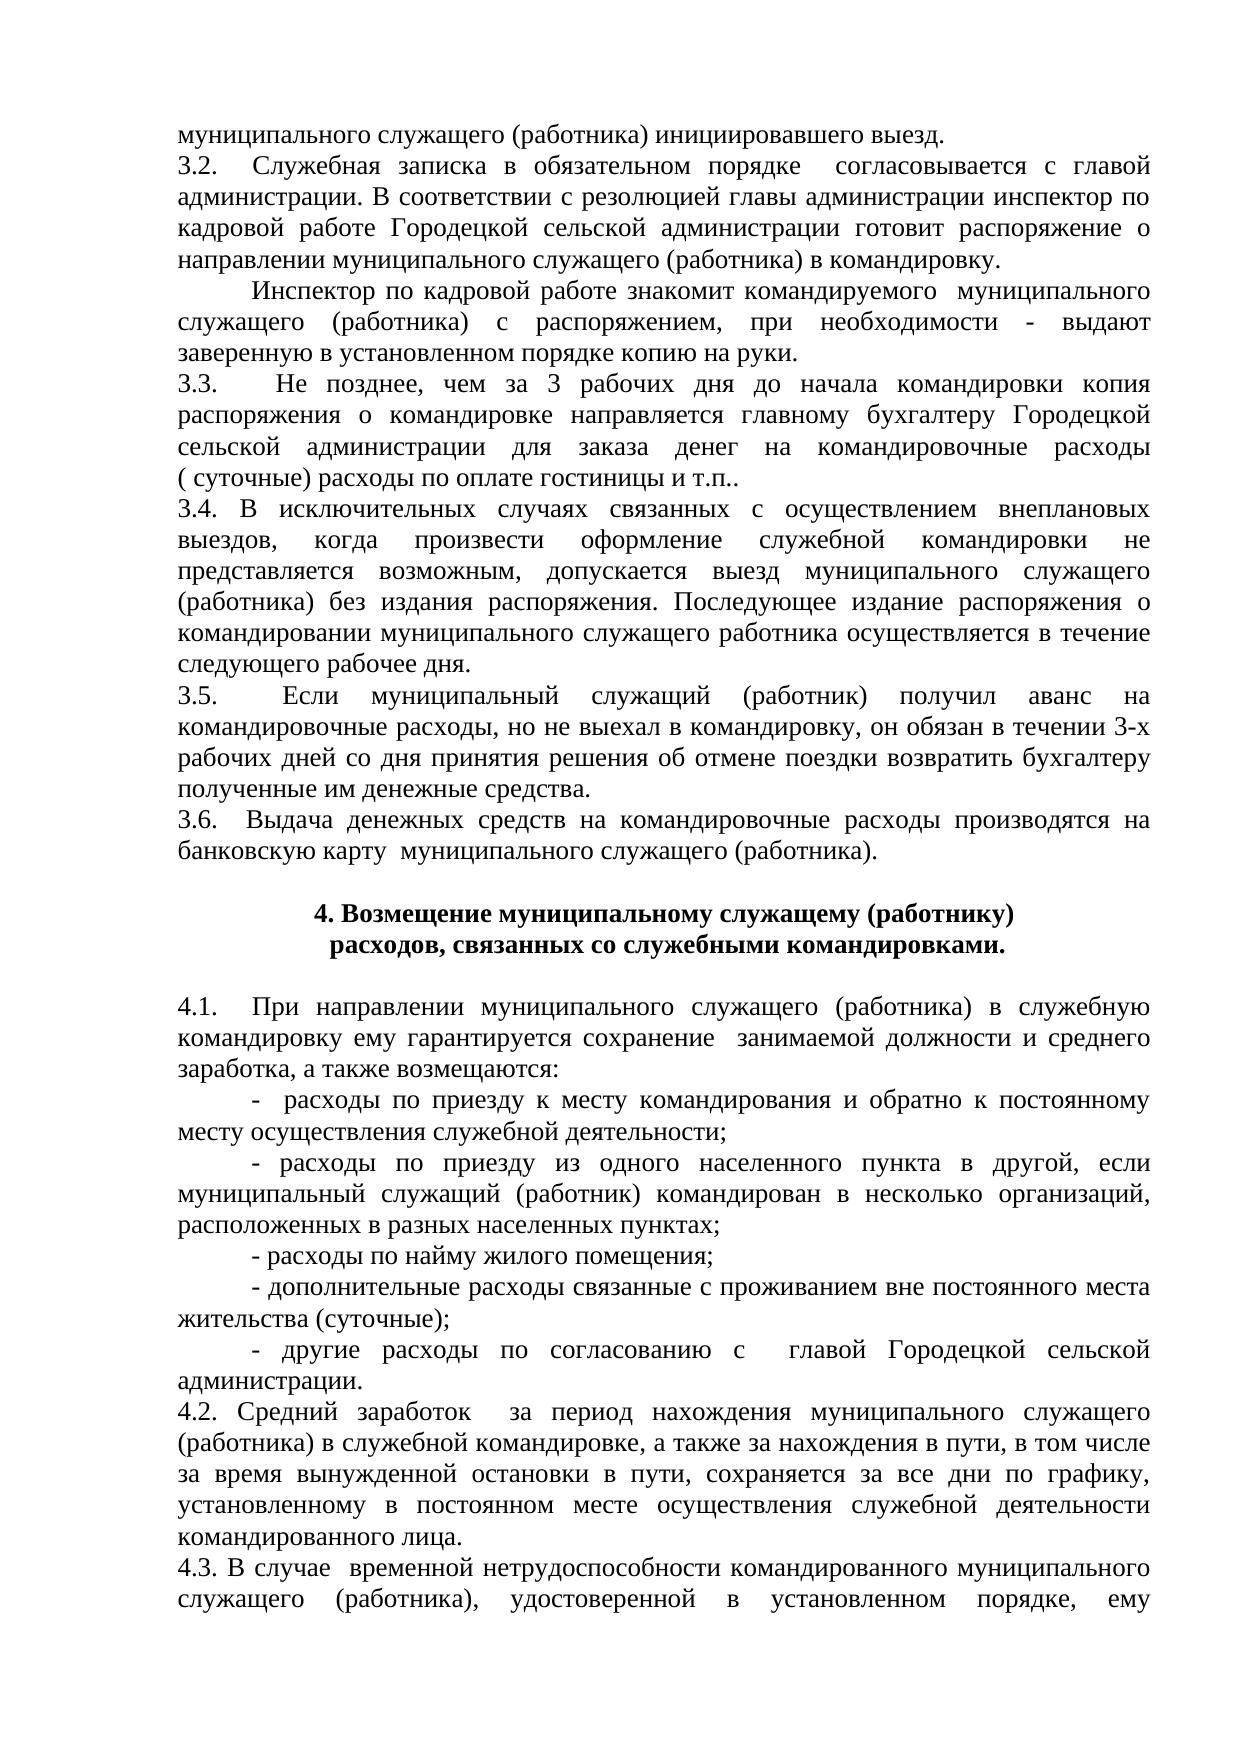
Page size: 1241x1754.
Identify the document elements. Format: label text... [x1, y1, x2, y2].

text - расходы по приезду из одного населенного пункта в другой, если муниципальный служащий (работник) командирован в несколько организаций, расположенных в разных населенных пунктах; [177, 1146, 1152, 1239]
text Инспектор по кадровой работе знакомит командируемого муниципального служащего (работника) с распоряжением, при необходимости - выдают заверенную в установленном порядке копию на руки. [177, 274, 1152, 367]
text 4. Возмещение муниципальному служащему (работнику) [177, 897, 1152, 928]
text - другие расходы по согласованию с главой Городецкой сельской администрации. [177, 1333, 1152, 1395]
text расходов, связанных со служебными командировками. [177, 928, 1152, 959]
text 3.3. Не позднее, чем за 3 рабочих дня до начала командировки копия распоряжения о командировке направляется главному бухгалтеру Городецкой сельской администрации для заказа денег на командировочные расходы ( суточные) расходы по оплате гостиницы и т.п.. [177, 367, 1152, 492]
text 3.2. Служебная записка в обязательном порядке согласовывается с главой администрации. В соответствии с резолюцией главы администрации инспектор по кадровой работе Городецкой сельской администрации готовит распоряжение о направлении муниципального служащего (работника) в командировку. [177, 149, 1152, 274]
text 3.5. Если муниципальный служащий (работник) получил аванс на командировочные расходы, но не выехал в командировку, он обязан в течении 3-х рабочих дней со дня принятия решения об отмене поездки возвратить бухгалтеру полученные им денежные средства. [177, 679, 1152, 803]
text - расходы по найму жилого помещения; [177, 1239, 1152, 1271]
text - расходы по приезду к месту командирования и обратно к постоянному месту осуществления служебной деятельности; [177, 1084, 1152, 1146]
text 3.4. В исключительных случаях связанных с осуществлением внеплановых выездов, когда произвести оформление служебной командировки не представляется возможным, допускается выезд муниципального служащего (работника) без издания распоряжения. Последующее издание распоряжения о командировании муниципального служащего работника осуществляется в течение следующего рабочее дня. [177, 492, 1152, 679]
text 4.2. Средний заработок за период нахождения муниципального служащего (работника) в служебной командировке, а также за нахождения в пути, в том числе за время вынужденной остановки в пути, сохраняется за все дни по графику, установленному в постоянном месте осуществления служебной деятельности командированного лица. [177, 1395, 1152, 1551]
text - дополнительные расходы связанные с проживанием вне постоянного места жительства (суточные); [177, 1271, 1152, 1333]
text 3.6. Выдача денежных средств на командировочные расходы производятся на банковскую карту муниципального служащего (работника). [177, 803, 1152, 866]
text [177, 118, 1152, 149]
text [177, 1551, 1152, 1613]
text 4.1. При направлении муниципального служащего (работника) в служебную командировку ему гарантируется сохранение занимаемой должности и среднего заработка, а также возмещаются: [177, 990, 1152, 1084]
